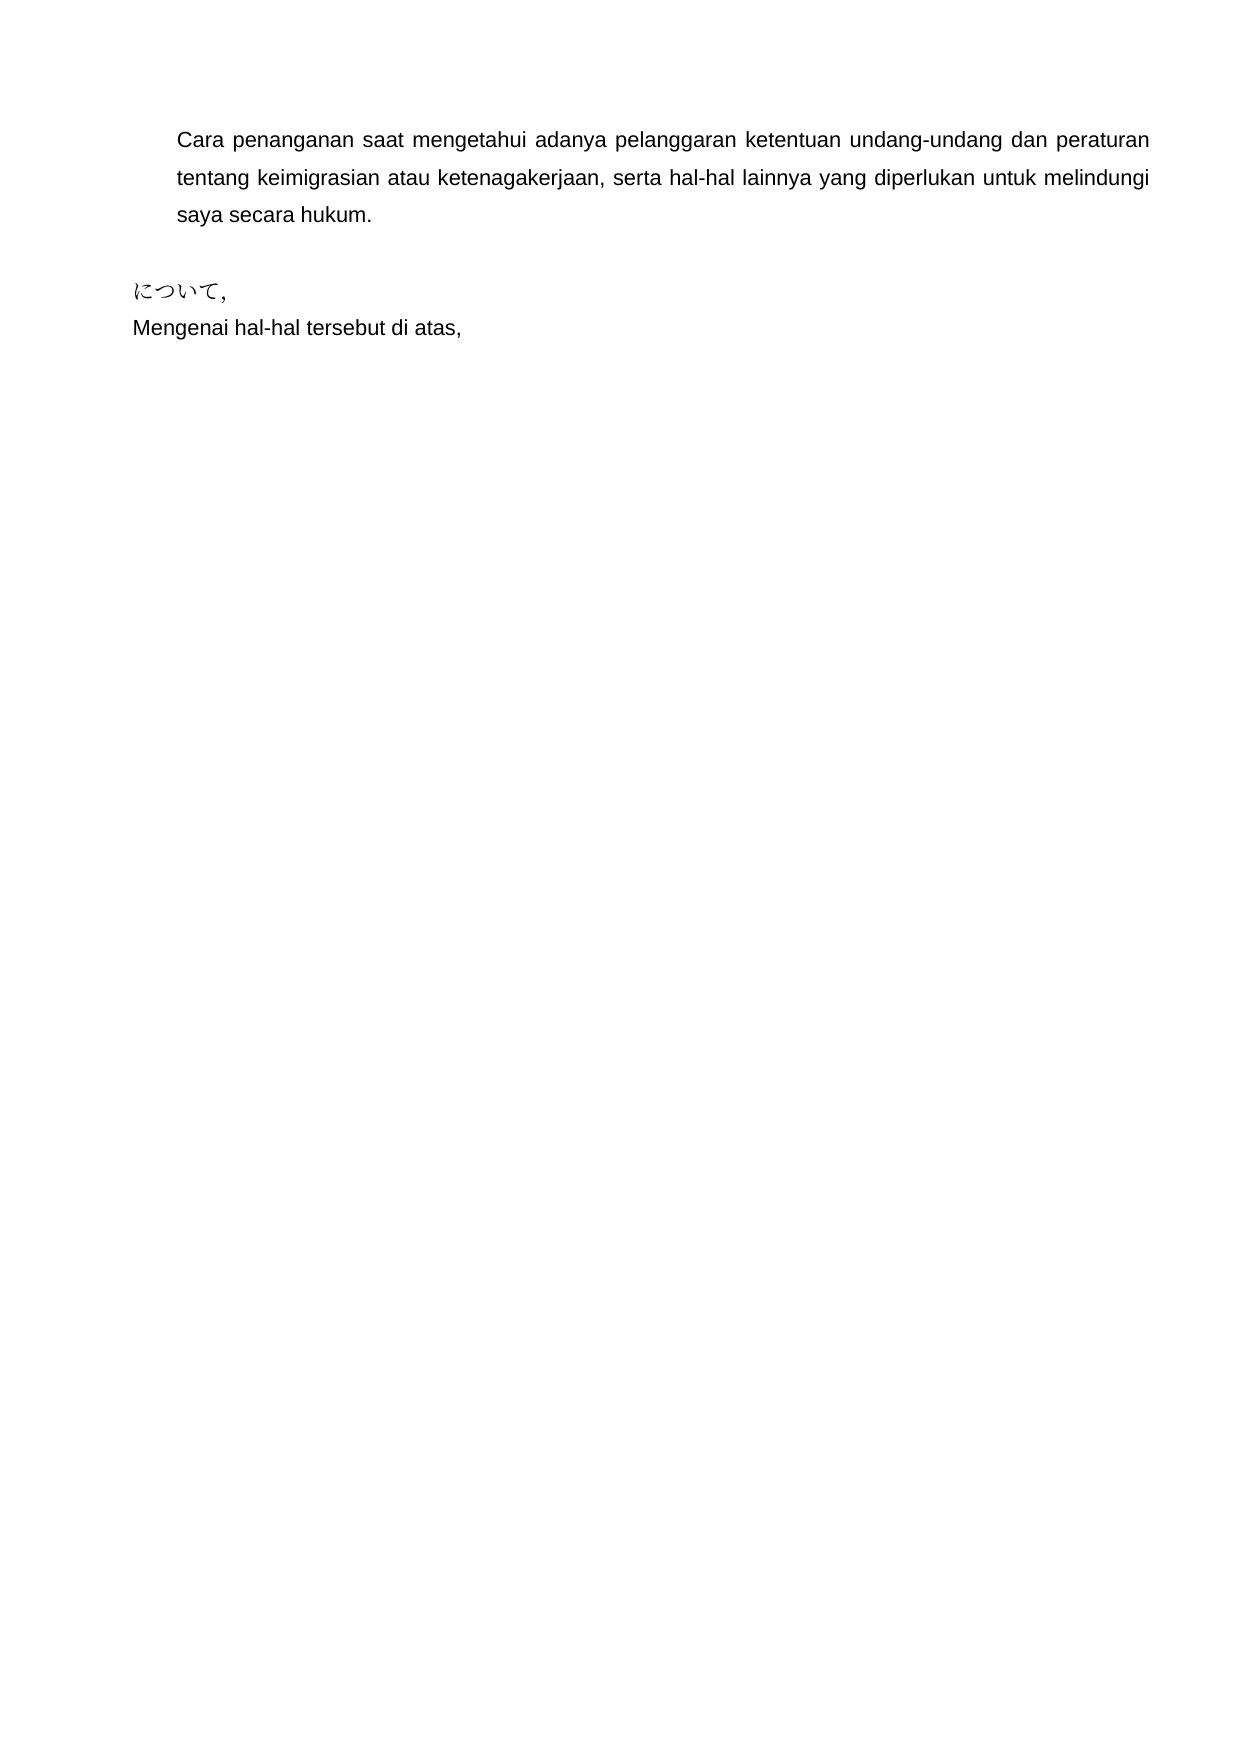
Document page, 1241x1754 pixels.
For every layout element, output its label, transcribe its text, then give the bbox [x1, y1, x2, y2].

text について， [132, 271, 1152, 308]
text Cara penanganan saat mengetahui adanya pelanggaran ketentuan undang-undang dan peraturan tentang keimigrasian atau ketenagakerjaan, serta hal-hal lainnya yang diperlukan untuk melindungi saya secara hukum. [132, 121, 1152, 233]
text Mengenai hal-hal tersebut di atas, [132, 308, 1152, 346]
